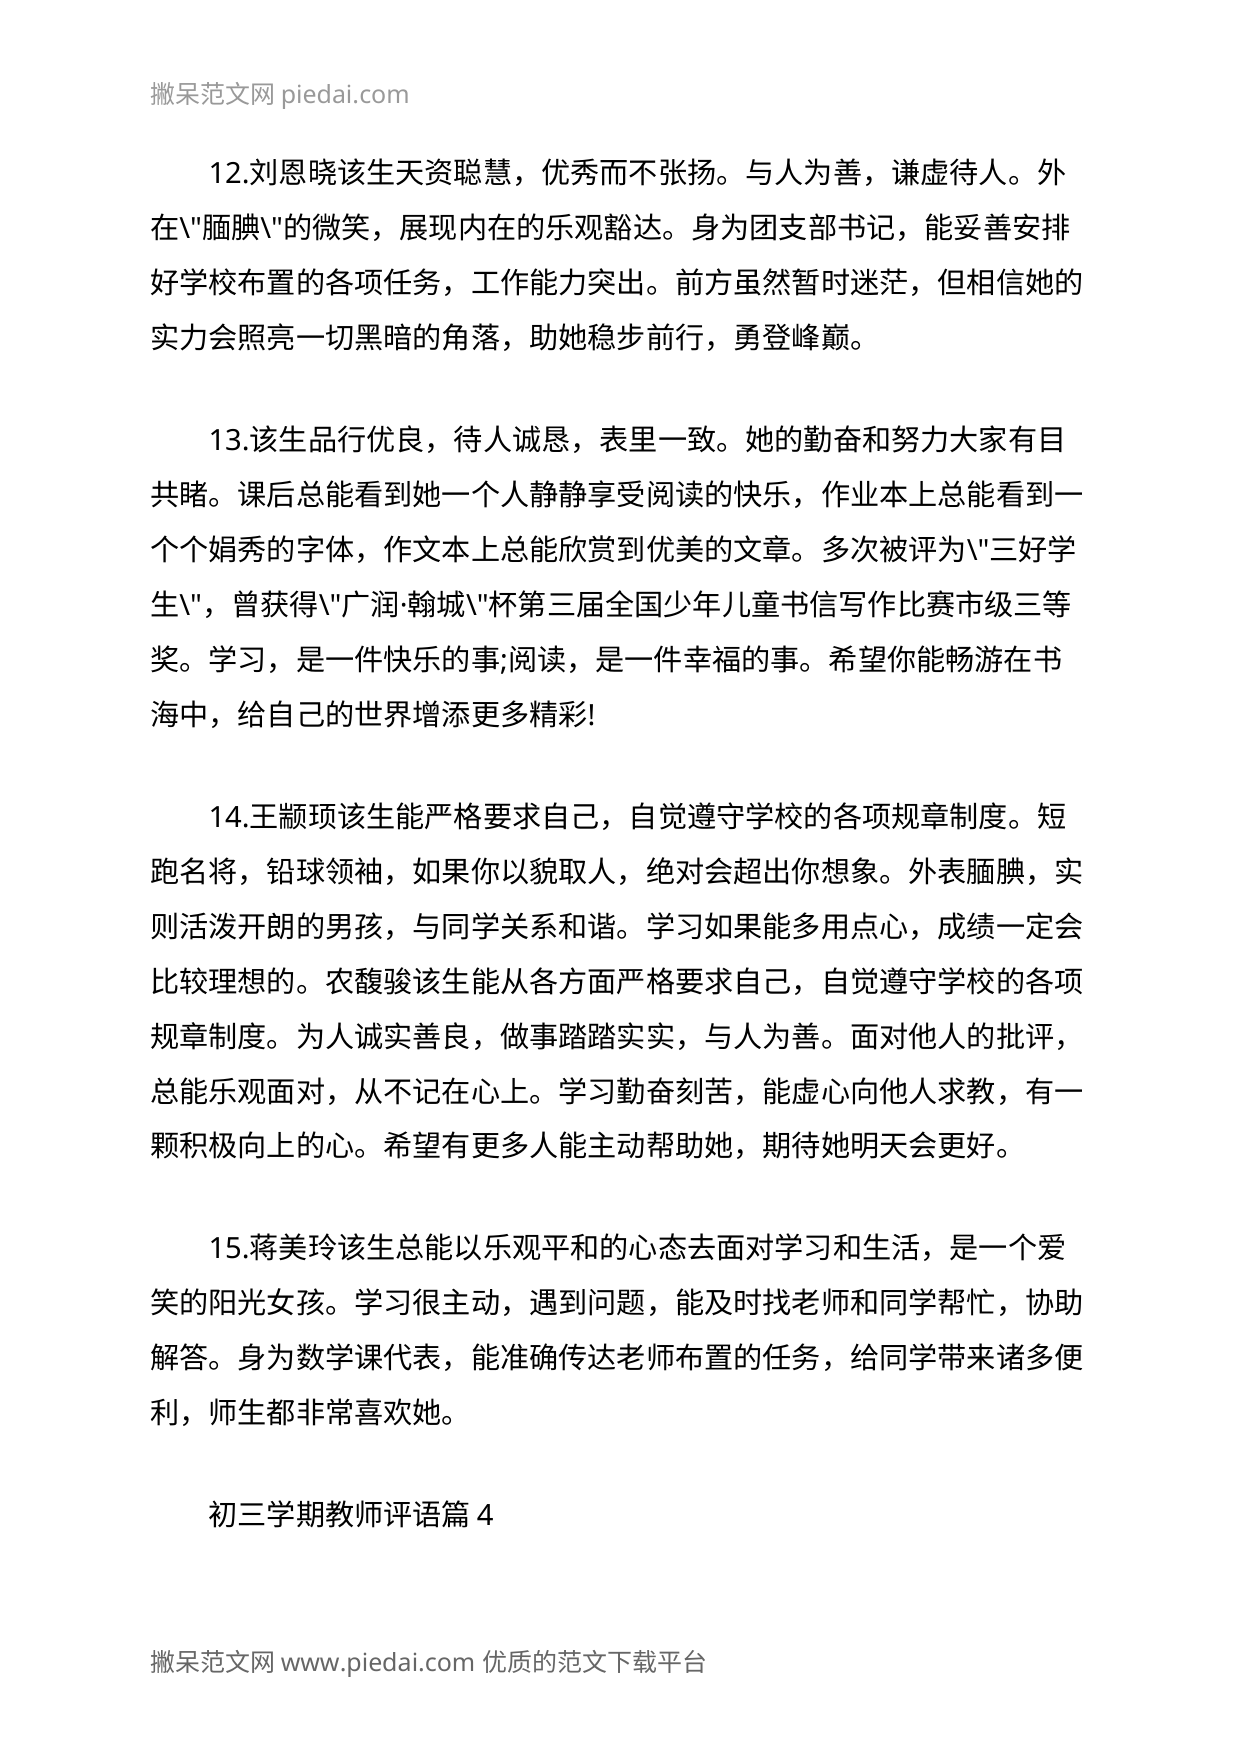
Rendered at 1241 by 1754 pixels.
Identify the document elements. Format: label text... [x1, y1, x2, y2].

text 14.王颛顼该生能严格要求自己，自觉遵守学校的各项规章制度。短跑名将，铅球领袖，如果你以貌取人，绝对会超出你想象。外表腼腆，实则活泼开朗的男孩，与同学关系和谐。学习如果能多用点心，成绩一定会比较理想的。农馥骏该生能从各方面严格要求自己，自觉遵守学校的各项规章制度。为人诚实善良，做事踏踏实实，与人为善。面对他人的批评，总能乐观面对，从不记在心上。学习勤奋刻苦，能虚心向他人求教，有一颗积极向上的心。希望有更多人能主动帮助她，期待她明天会更好。 [150, 793, 1090, 1165]
text 15.蒋美玲该生总能以乐观平和的心态去面对学习和生活，是一个爱笑的阳光女孩。学习很主动，遇到问题，能及时找老师和同学帮忙，协助解答。身为数学课代表，能准确传达老师布置的任务，给同学带来诸多便利，师生都非常喜欢她。 [150, 1225, 1090, 1432]
text 初三学期教师评语篇4 [150, 1491, 1090, 1534]
text 12.刘恩晓该生天资聪慧，优秀而不张扬。与人为善，谦虚待人。外在\"腼腆\"的微笑，展现内在的乐观豁达。身为团支部书记，能妥善安排好学校布置的各项任务，工作能力突出。前方虽然暂时迷茫，但相信她的实力会照亮一切黑暗的角落，助她稳步前行，勇登峰巅。 [150, 150, 1090, 357]
text 13.该生品行优良，待人诚恳，表里一致。她的勤奋和努力大家有目共睹。课后总能看到她一个人静静享受阅读的快乐，作业本上总能看到一个个娟秀的字体，作文本上总能欣赏到优美的文章。多次被评为\"三好学生\"，曾获得\"广润·翰城\"杯第三届全国少年儿童书信写作比赛市级三等奖。学习，是一件快乐的事;阅读，是一件幸福的事。希望你能畅游在书海中，给自己的世界增添更多精彩! [150, 417, 1090, 734]
